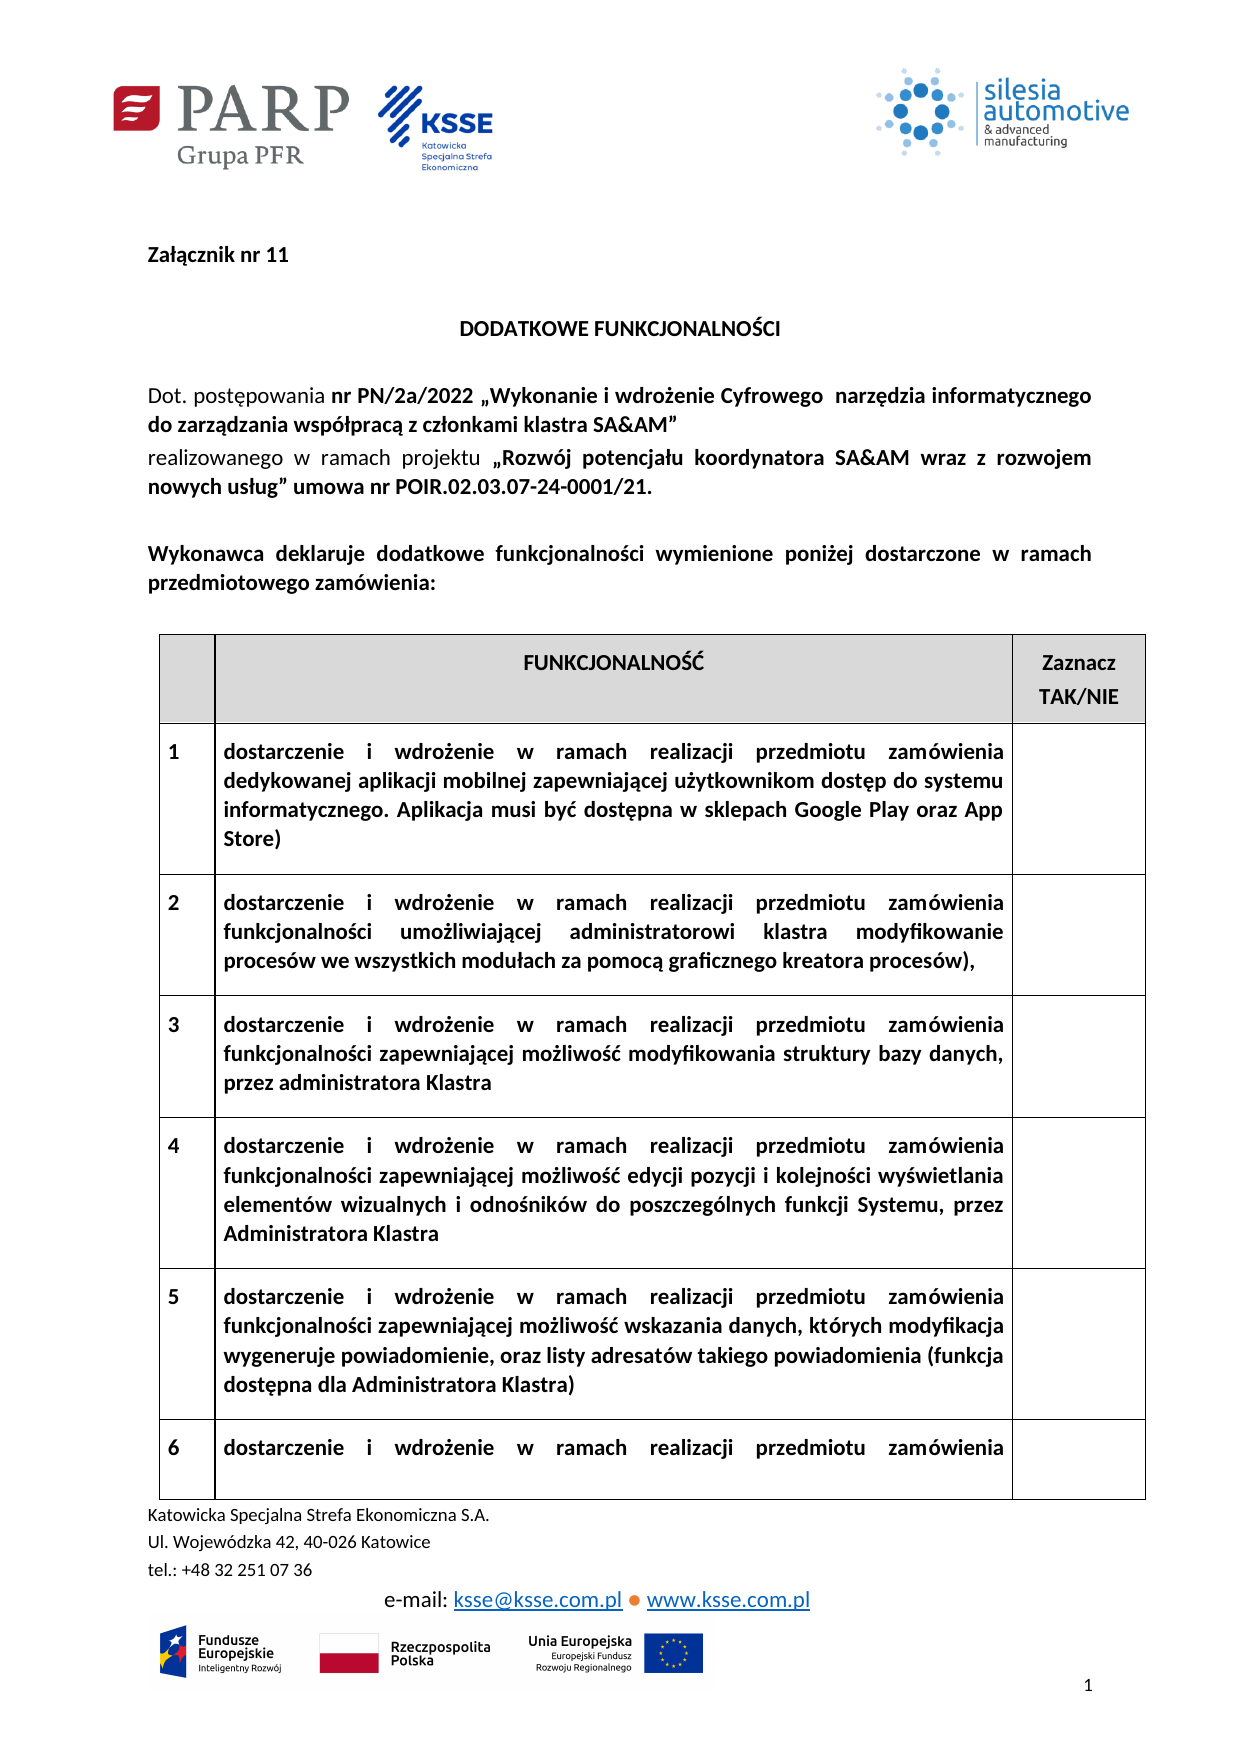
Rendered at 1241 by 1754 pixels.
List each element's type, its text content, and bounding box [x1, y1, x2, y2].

table_cell dostarczenie i wdrożenie w ramach realizacji przedmiotu zamówienia funkcjonalności zapewniającej możliwość edycji pozycji i kolejności wyświetlania elementów wizualnych i odnośników do poszczególnych funkcji Systemu, przez Administratora Klastra [216, 1118, 1012, 1268]
picture [147, 1612, 716, 1691]
table_cell dostarczenie i wdrożenie w ramach realizacji przedmiotu zamówienia dedykowanej aplikacji mobilnej zapewniającej użytkownikom dostęp do systemu informatycznego. Aplikacja musi być dostępna w sklepach Google Play oraz App Store) [216, 724, 1012, 873]
table_cell 2 [160, 875, 214, 995]
picture [862, 37, 1143, 187]
picture [111, 83, 352, 172]
table_cell [1013, 996, 1145, 1117]
table_cell 5 [160, 1269, 214, 1419]
table_header Zaznacz TAK/NIE [1013, 635, 1145, 722]
text DODATKOWE FUNKCJONALNOŚCI [148, 313, 1093, 342]
table_cell 6 [160, 1420, 214, 1498]
table_cell [1013, 1420, 1145, 1498]
table_cell [1013, 1118, 1145, 1268]
table_header [160, 635, 214, 722]
picture [376, 79, 505, 188]
table_cell dostarczenie i wdrożenie w ramach realizacji przedmiotu zamówienia funkcjonalności zapewniającej możliwość wskazania danych, których modyfikacja wygeneruje powiadomienie, oraz listy adresatów takiego powiadomienia (funkcja dostępna dla Administratora Klastra) [216, 1269, 1012, 1419]
table_cell [1013, 724, 1145, 873]
table_cell 3 [160, 996, 214, 1117]
table_header FUNKCJONALNOŚĆ [216, 635, 1012, 722]
table_cell [1013, 875, 1145, 995]
text Załącznik nr 11 [148, 240, 1093, 268]
table_cell dostarczenie i wdrożenie w ramach realizacji przedmiotu zamówienia funkcjonalności umożliwiającej administratorowi klastra modyfikowanie procesów we wszystkich modułach za pomocą graficznego kreatora procesów), [216, 875, 1012, 995]
text Wykonawca deklaruje dodatkowe funkcjonalności wymienione poniżej dostarczone w ramach przedmiotowego zamówienia: [148, 538, 1093, 596]
text realizowanego w ramach projektu „Rozwój potencjału koordynatora SA&AM wraz z rozwojem nowych usług” umowa nr POIR.02.03.07-24-0001/21. [148, 442, 1093, 501]
table_cell 1 [160, 724, 214, 873]
text Dot. postępowania nr PN/2a/2022 „Wykonanie i wdrożenie Cyfrowego narzędzia informatycznego do zarządzania współpracą z członkami klastra SA&AM” [148, 380, 1093, 438]
table_cell 4 [160, 1118, 214, 1268]
table_cell dostarczenie i wdrożenie w ramach realizacji przedmiotu zamówienia funkcjonalności zapewniającej możliwość modyfikowania struktury bazy danych, przez administratora Klastra [216, 996, 1012, 1117]
table_cell [1013, 1269, 1145, 1419]
